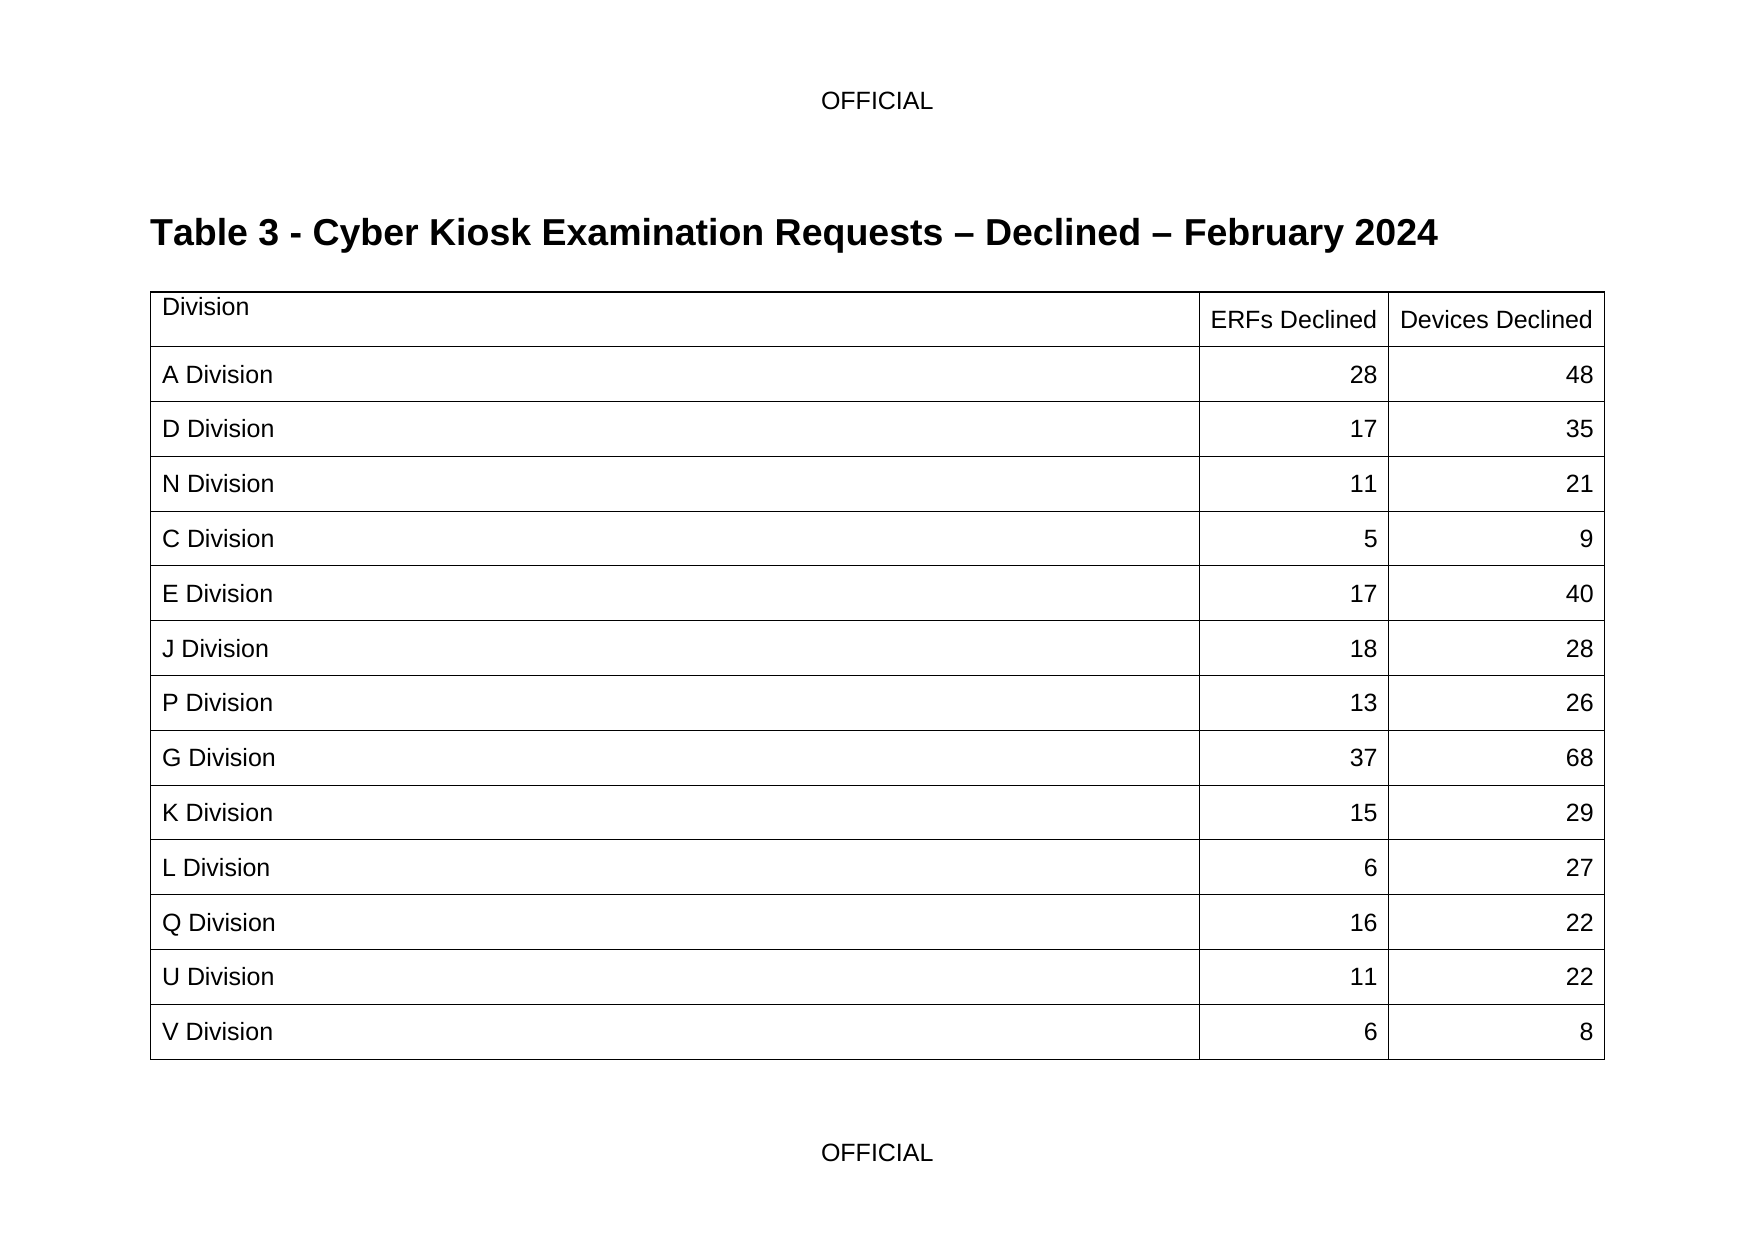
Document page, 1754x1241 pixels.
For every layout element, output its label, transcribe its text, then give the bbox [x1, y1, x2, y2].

subtitle Table 3 - Cyber Kiosk Examination Requests – Declined – February 2024 [150, 210, 1604, 253]
table_cell C Division [151, 512, 1199, 565]
table_cell V Division [151, 1005, 1199, 1058]
table_cell 18 [1200, 621, 1388, 675]
table_cell L Division [151, 840, 1199, 894]
table_cell 48 [1389, 347, 1604, 401]
table_cell 11 [1200, 457, 1388, 511]
table_header Devices Declined [1389, 293, 1604, 346]
table_cell 16 [1200, 895, 1388, 949]
table_cell 13 [1200, 676, 1388, 730]
table_cell 28 [1200, 347, 1388, 401]
table_cell 11 [1200, 950, 1388, 1004]
table_cell K Division [151, 786, 1199, 839]
table_cell 15 [1200, 786, 1388, 839]
table_cell 40 [1389, 566, 1604, 620]
table_cell A Division [151, 347, 1199, 401]
table_cell 22 [1389, 895, 1604, 949]
table_cell P Division [151, 676, 1199, 730]
table_cell 35 [1389, 402, 1604, 456]
table_cell 28 [1389, 621, 1604, 675]
table_cell J Division [151, 621, 1199, 675]
table_cell 27 [1389, 840, 1604, 894]
table_cell 21 [1389, 457, 1604, 511]
table_cell D Division [151, 402, 1199, 456]
table_cell 6 [1200, 1005, 1388, 1058]
table_cell G Division [151, 731, 1199, 784]
table_cell 8 [1389, 1005, 1604, 1058]
table_cell 29 [1389, 786, 1604, 839]
table_cell N Division [151, 457, 1199, 511]
table_cell Q Division [151, 895, 1199, 949]
table_cell U Division [151, 950, 1199, 1004]
table_cell 17 [1200, 566, 1388, 620]
table_cell 22 [1389, 950, 1604, 1004]
table_header ERFs Declined [1200, 293, 1388, 346]
table_cell 17 [1200, 402, 1388, 456]
table_cell 37 [1200, 731, 1388, 784]
table_cell E Division [151, 566, 1199, 620]
table_cell 68 [1389, 731, 1604, 784]
table_cell 26 [1389, 676, 1604, 730]
table_header Division [151, 293, 1199, 346]
table_cell 9 [1389, 512, 1604, 565]
table_cell 5 [1200, 512, 1388, 565]
table_cell 6 [1200, 840, 1388, 894]
